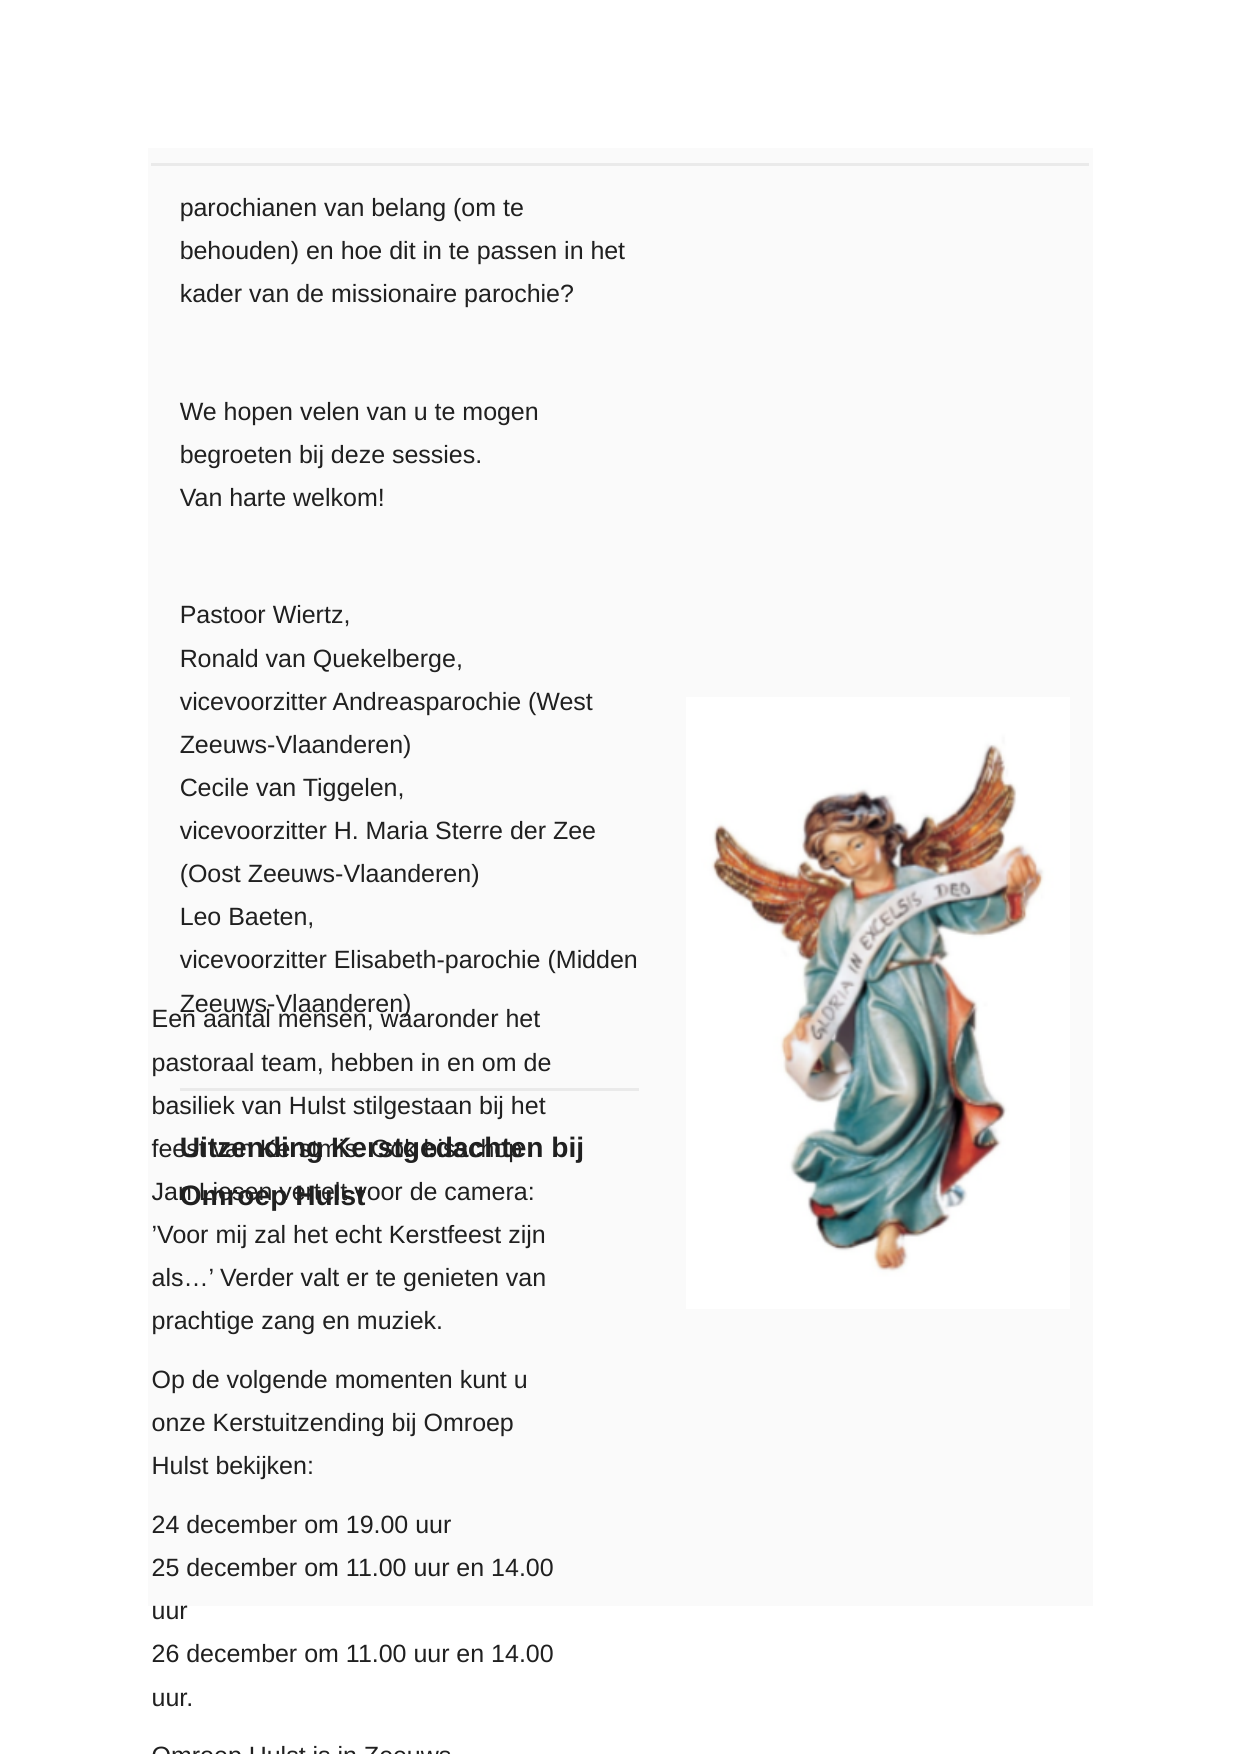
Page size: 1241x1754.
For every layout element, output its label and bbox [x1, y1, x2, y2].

picture [685, 697, 1070, 1309]
table_header [148, 148, 1093, 1606]
